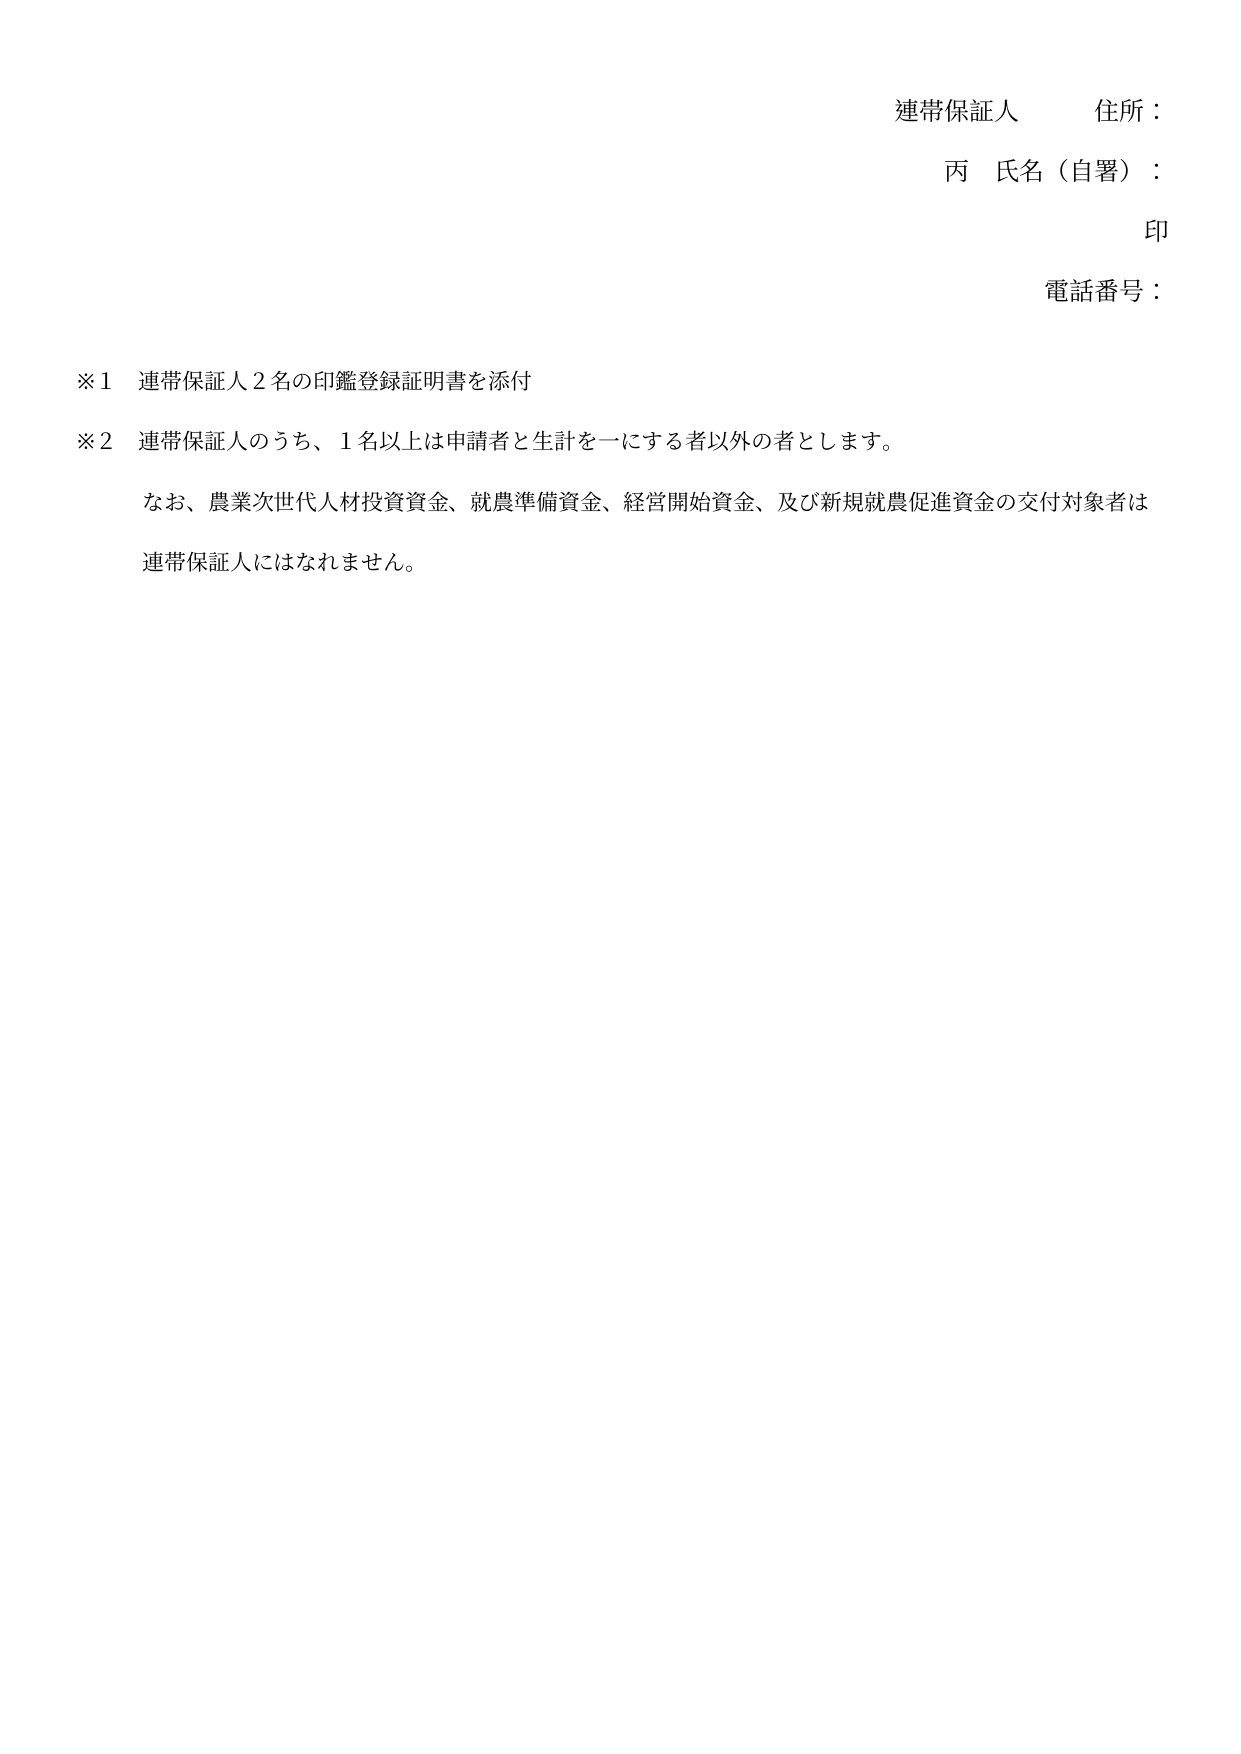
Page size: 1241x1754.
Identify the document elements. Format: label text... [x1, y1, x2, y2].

text 丙 氏名（自署）： 印 [77, 139, 1169, 260]
text 連帯保証人 住所： [77, 79, 1169, 139]
text 電話番号： [77, 260, 1169, 320]
text ※１ 連帯保証人２名の印鑑登録証明書を添付 [77, 350, 1163, 410]
text ※２ 連帯保証人のうち、１名以上は申請者と生計を一にする者以外の者とします。 [77, 410, 1163, 471]
text なお、農業次世代人材投資資金、就農準備資金、経営開始資金、及び新規就農促進資金の交付対象者は連帯保証人にはなれません。 [142, 471, 1163, 591]
